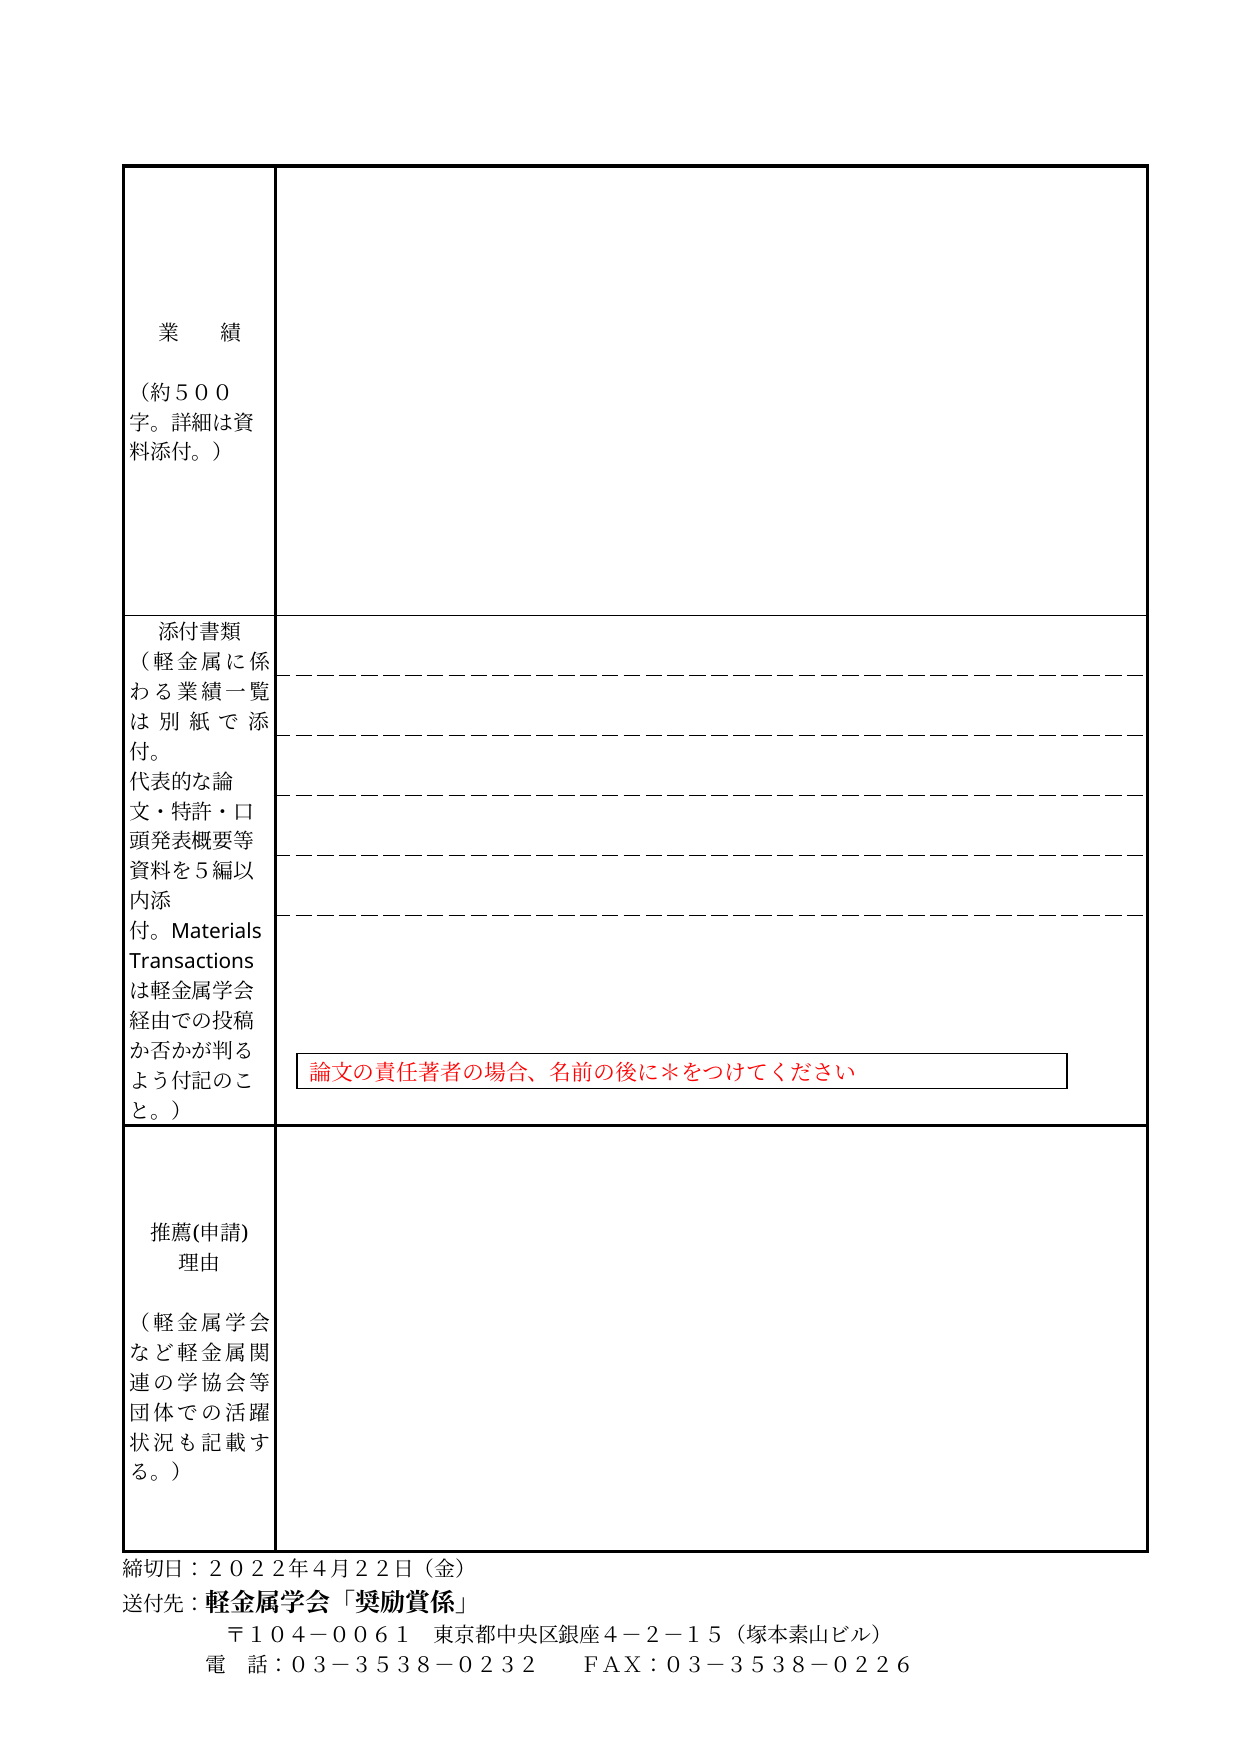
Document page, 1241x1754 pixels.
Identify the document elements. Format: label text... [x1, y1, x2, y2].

table_cell 推薦(申請) 理由 （軽金属学会など軽金属関連の学協会等団体での活躍状況も記載する。） [125, 1127, 274, 1549]
table_header 業 績 （約５００字。詳細は資料添付。） [125, 168, 274, 615]
table_cell [277, 675, 1146, 735]
text 締切日：２０２２年４月２２日（金） [100, 1553, 1152, 1583]
table_cell [277, 1127, 1146, 1549]
table_cell [277, 915, 1146, 1124]
text 〒１０４－００６１ 東京都中央区銀座４－２－１５（塚本素山ビル） [100, 1618, 1152, 1648]
table_cell [277, 735, 1146, 795]
table_cell [277, 795, 1146, 855]
table_cell [277, 855, 1146, 915]
table_cell 添付書類 （軽金属に係わる業績一覧は別紙で添付。 代表的な論文・特許・口頭発表概要等資料を５編以内添付。Materials Transactionsは軽金属学会経由での投稿か否かが判るよう付記のこと。） [125, 616, 274, 1124]
text 電 話：０３－３５３８－０２３２ ＦＡＸ：０３－３５３８－０２２６ [100, 1648, 1152, 1678]
table_header [277, 168, 1146, 615]
table_cell [277, 616, 1146, 675]
text 送付先：軽金属学会「奨励賞係」 [100, 1583, 1152, 1618]
